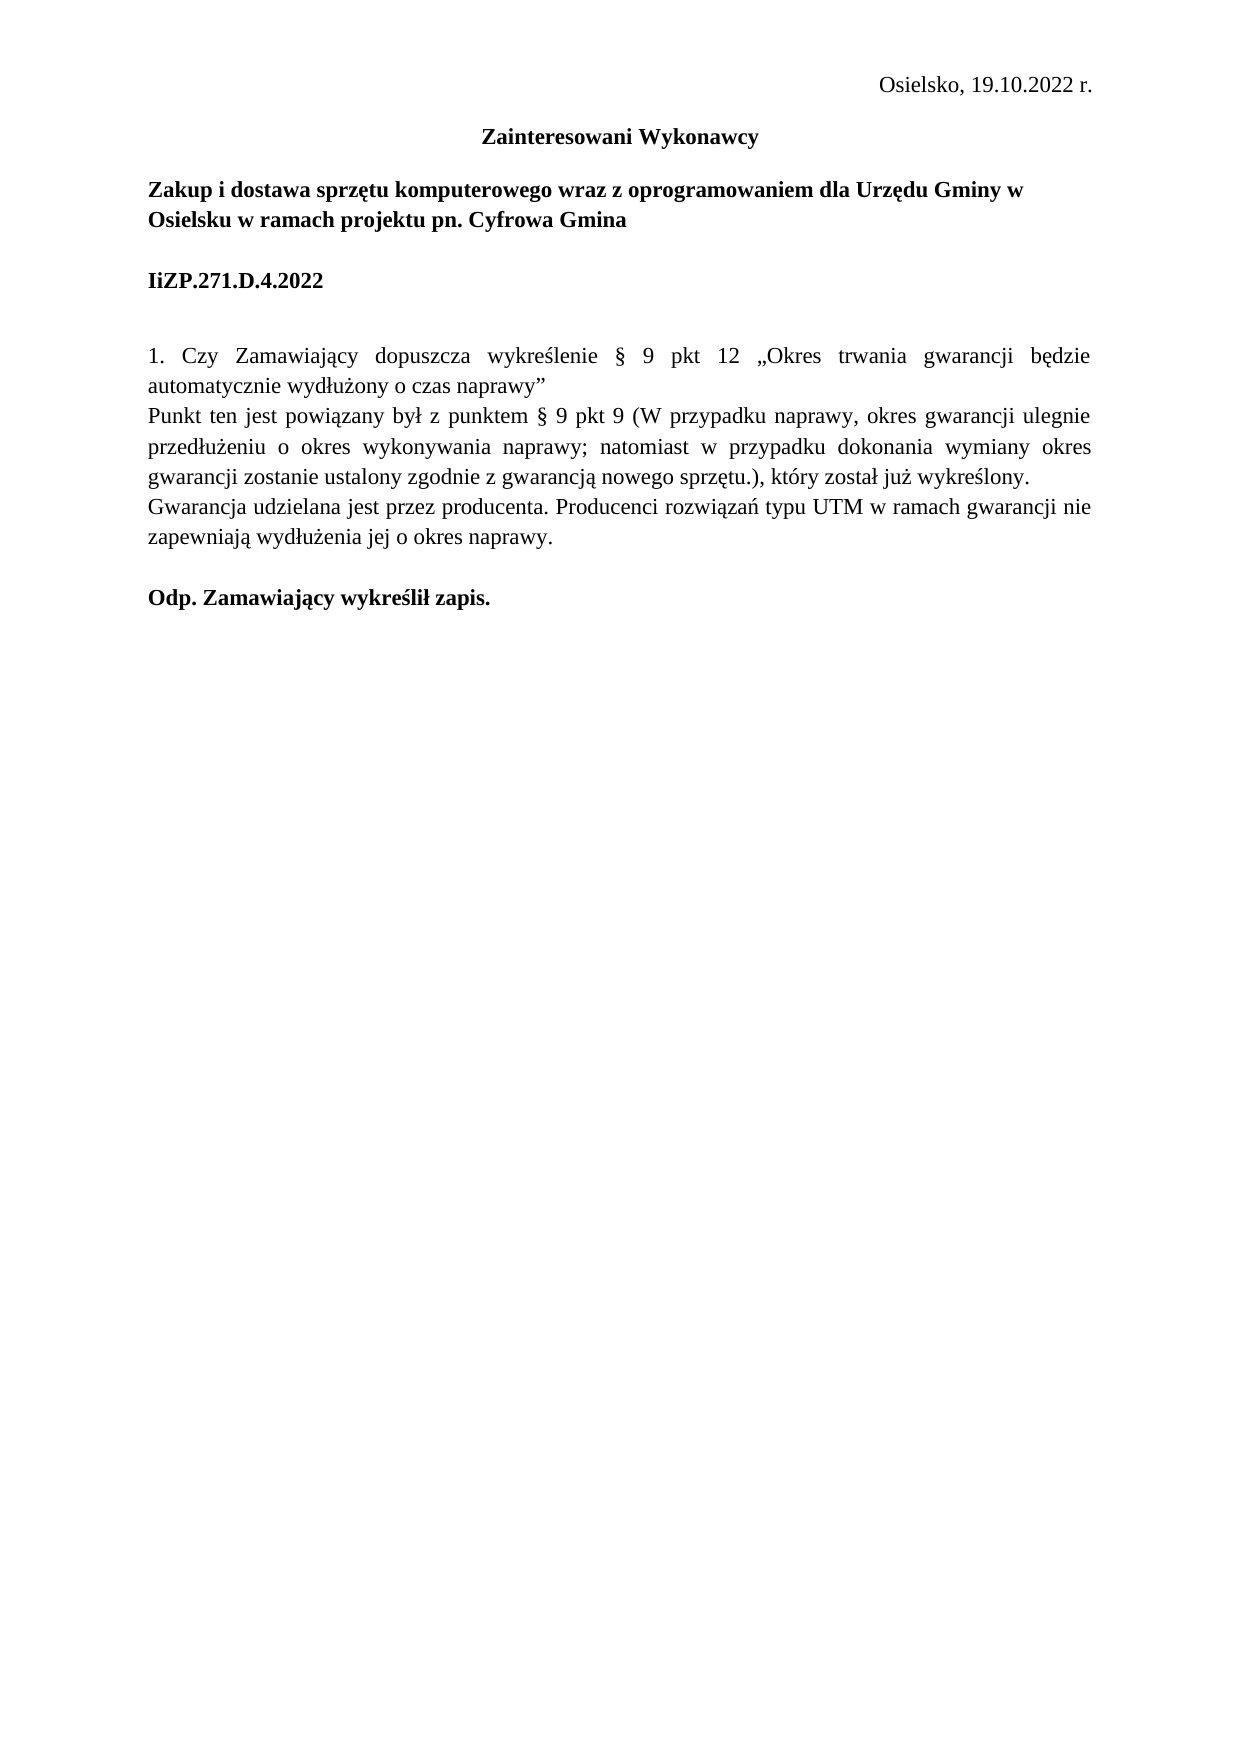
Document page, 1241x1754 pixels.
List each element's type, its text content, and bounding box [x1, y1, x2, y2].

text IiZP.271.D.4.2022 [148, 267, 1093, 293]
text Punkt ten jest powiązany był z punktem § 9 pkt 9 (W przypadku naprawy, okres gwarancji ulegnie przedłużeniu o okres wykonywania naprawy; natomiast w przypadku dokonania wymiany okres gwarancji zostanie ustalony zgodnie z gwarancją nowego sprzętu.), który został już wykreślony. [148, 402, 1093, 489]
text Odp. Zamawiający wykreślił zapis. [148, 584, 1093, 610]
text Zainteresowani Wykonawcy [148, 123, 1093, 150]
text Gwarancja udzielana jest przez producenta. Producenci rozwiązań typu UTM w ramach gwarancji nie zapewniają wydłużenia jej o okres naprawy. [148, 493, 1093, 550]
text 1. Czy Zamawiający dopuszcza wykreślenie § 9 pkt 12 „Okres trwania gwarancji będzie automatycznie wydłużony o czas naprawy” [148, 342, 1093, 399]
text Zakup i dostawa sprzętu komputerowego wraz z oprogramowaniem dla Urzędu Gminy w Osielsku w ramach projektu pn. Cyfrowa Gmina [148, 176, 1093, 233]
text Osielsko, 19.10.2022 r. [148, 71, 1093, 97]
